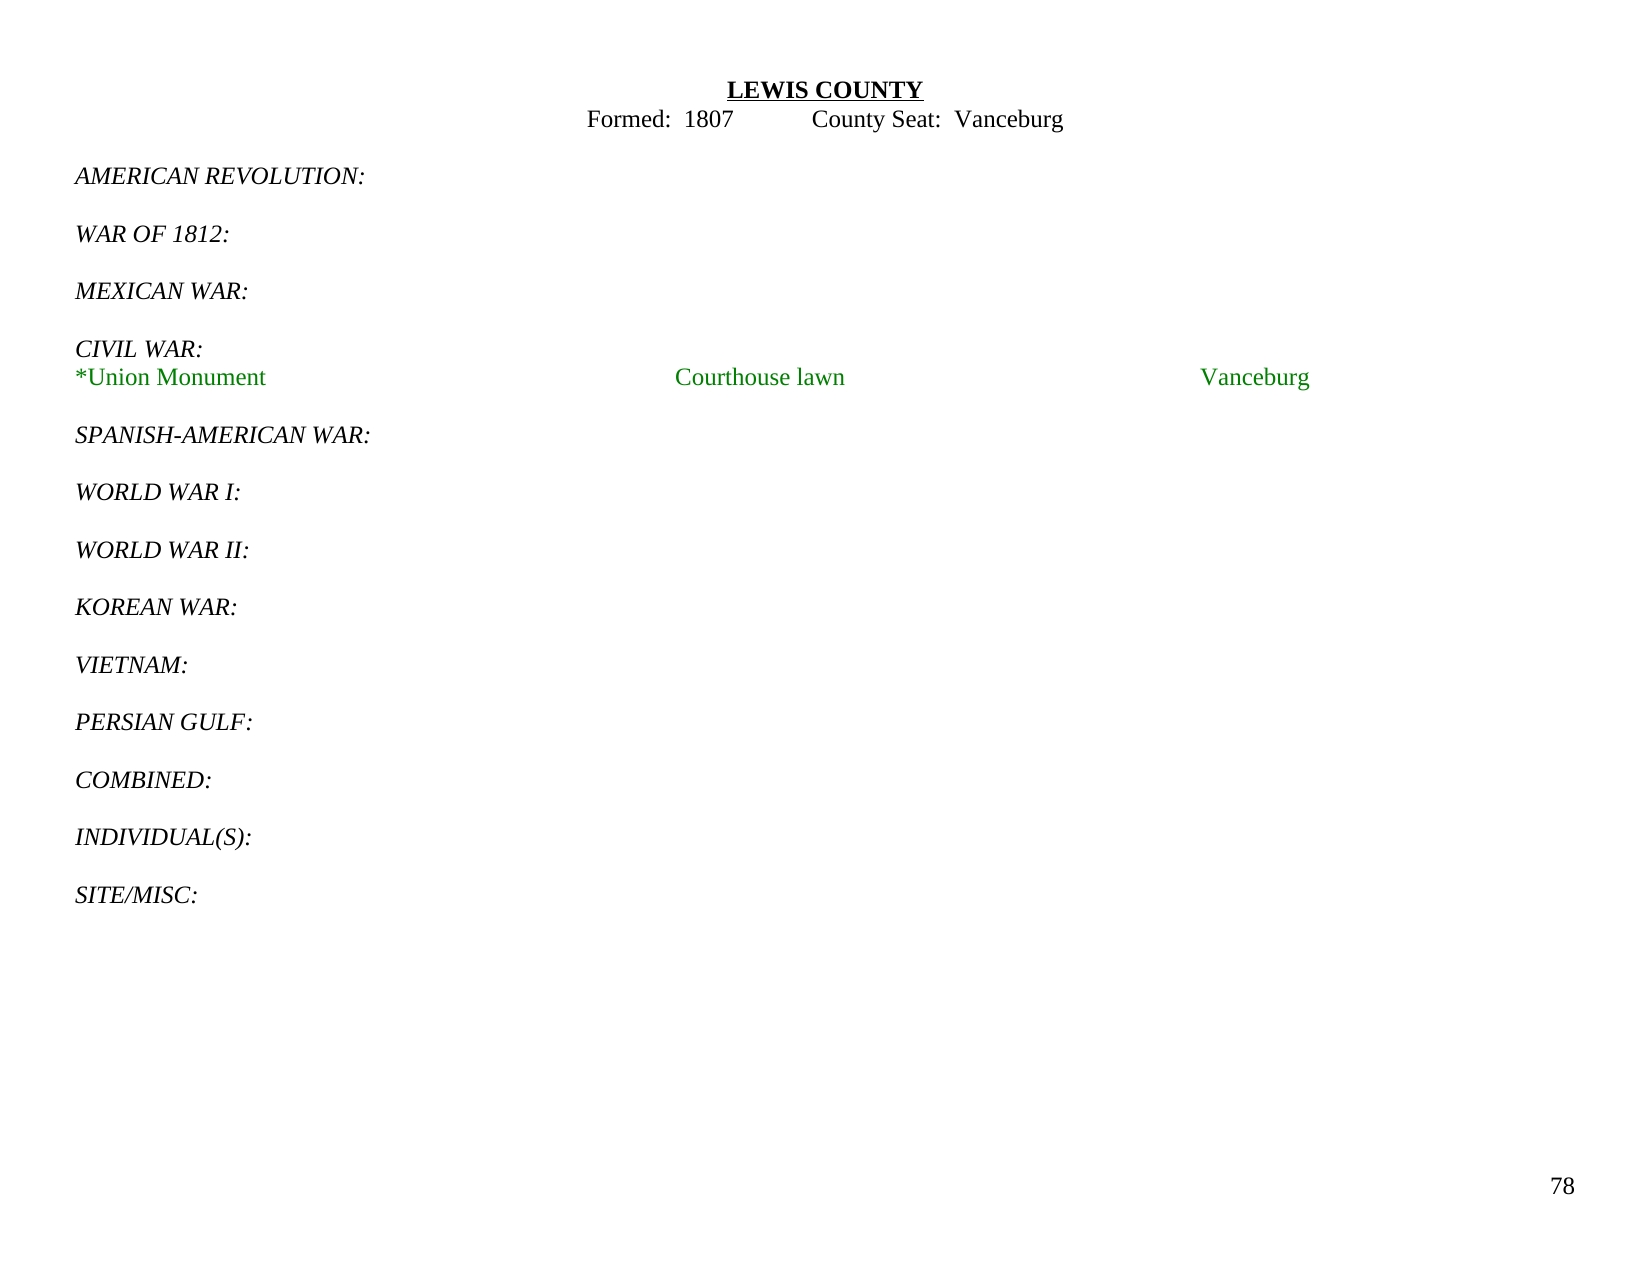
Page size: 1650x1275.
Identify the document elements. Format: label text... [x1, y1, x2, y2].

text COMBINED: [75, 765, 1575, 794]
text : [75, 707, 1575, 736]
text MEXICAN WAR: [75, 276, 1575, 305]
text : [75, 650, 1575, 679]
text Formed: 1807 County Seat: Vanceburg [75, 104, 1575, 132]
text WORLD WAR I: [75, 477, 1575, 506]
text INDIVIDUAL(S): [75, 822, 1575, 880]
text SITE/MISC: [75, 880, 1575, 937]
text CIVIL WAR: [75, 334, 1575, 362]
text WORLD WAR II: [75, 535, 1575, 564]
text AMERICAN REVOLUTION: [75, 161, 1575, 190]
text SPANISH-AMERICAN WAR: [75, 420, 1575, 449]
text *Union Monument Courthouse lawn Vanceburg [75, 362, 1575, 391]
text KOREAN WAR: [75, 592, 1575, 621]
text WAR OF 1812: [75, 219, 1575, 247]
